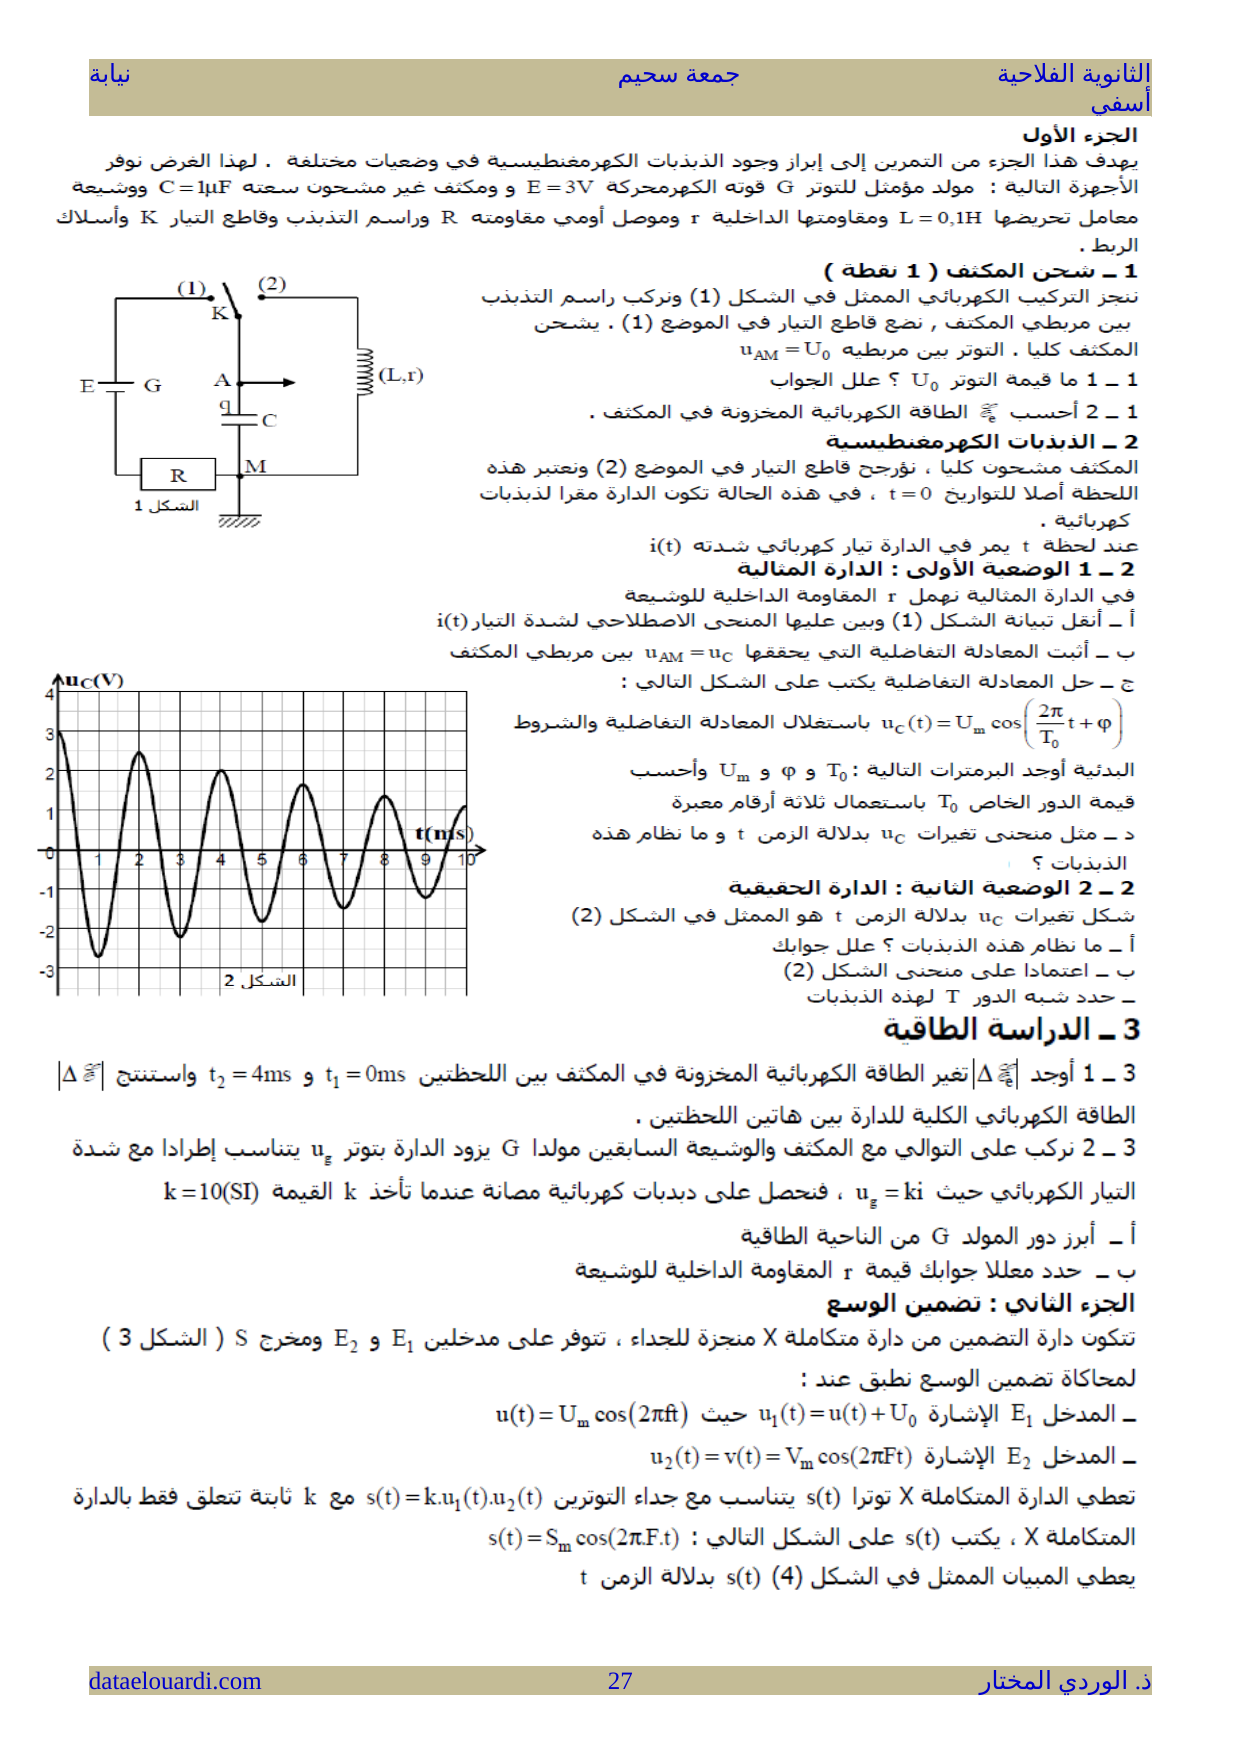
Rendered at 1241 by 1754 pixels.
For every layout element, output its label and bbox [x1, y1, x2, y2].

picture [29, 116, 1152, 1594]
